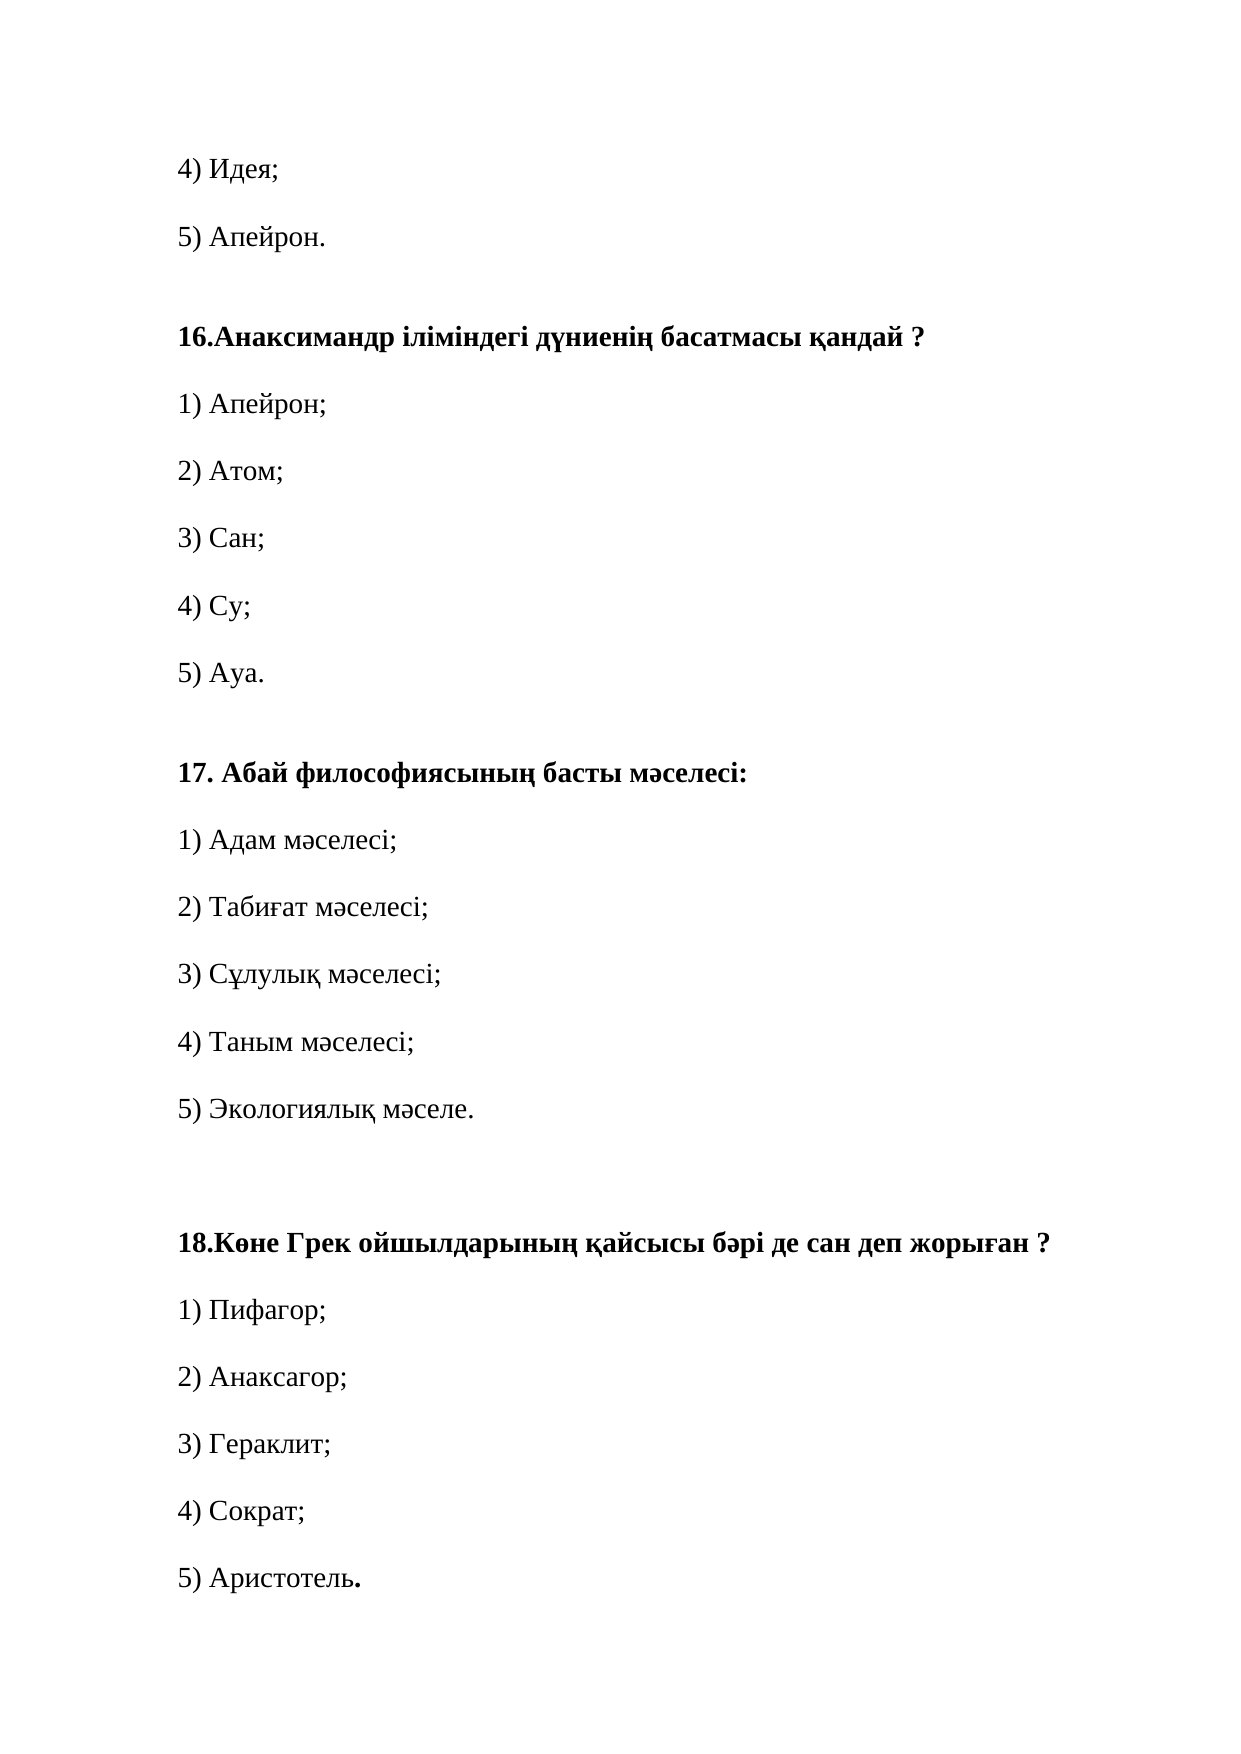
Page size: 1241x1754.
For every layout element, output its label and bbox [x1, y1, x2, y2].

text [177, 118, 1152, 1627]
